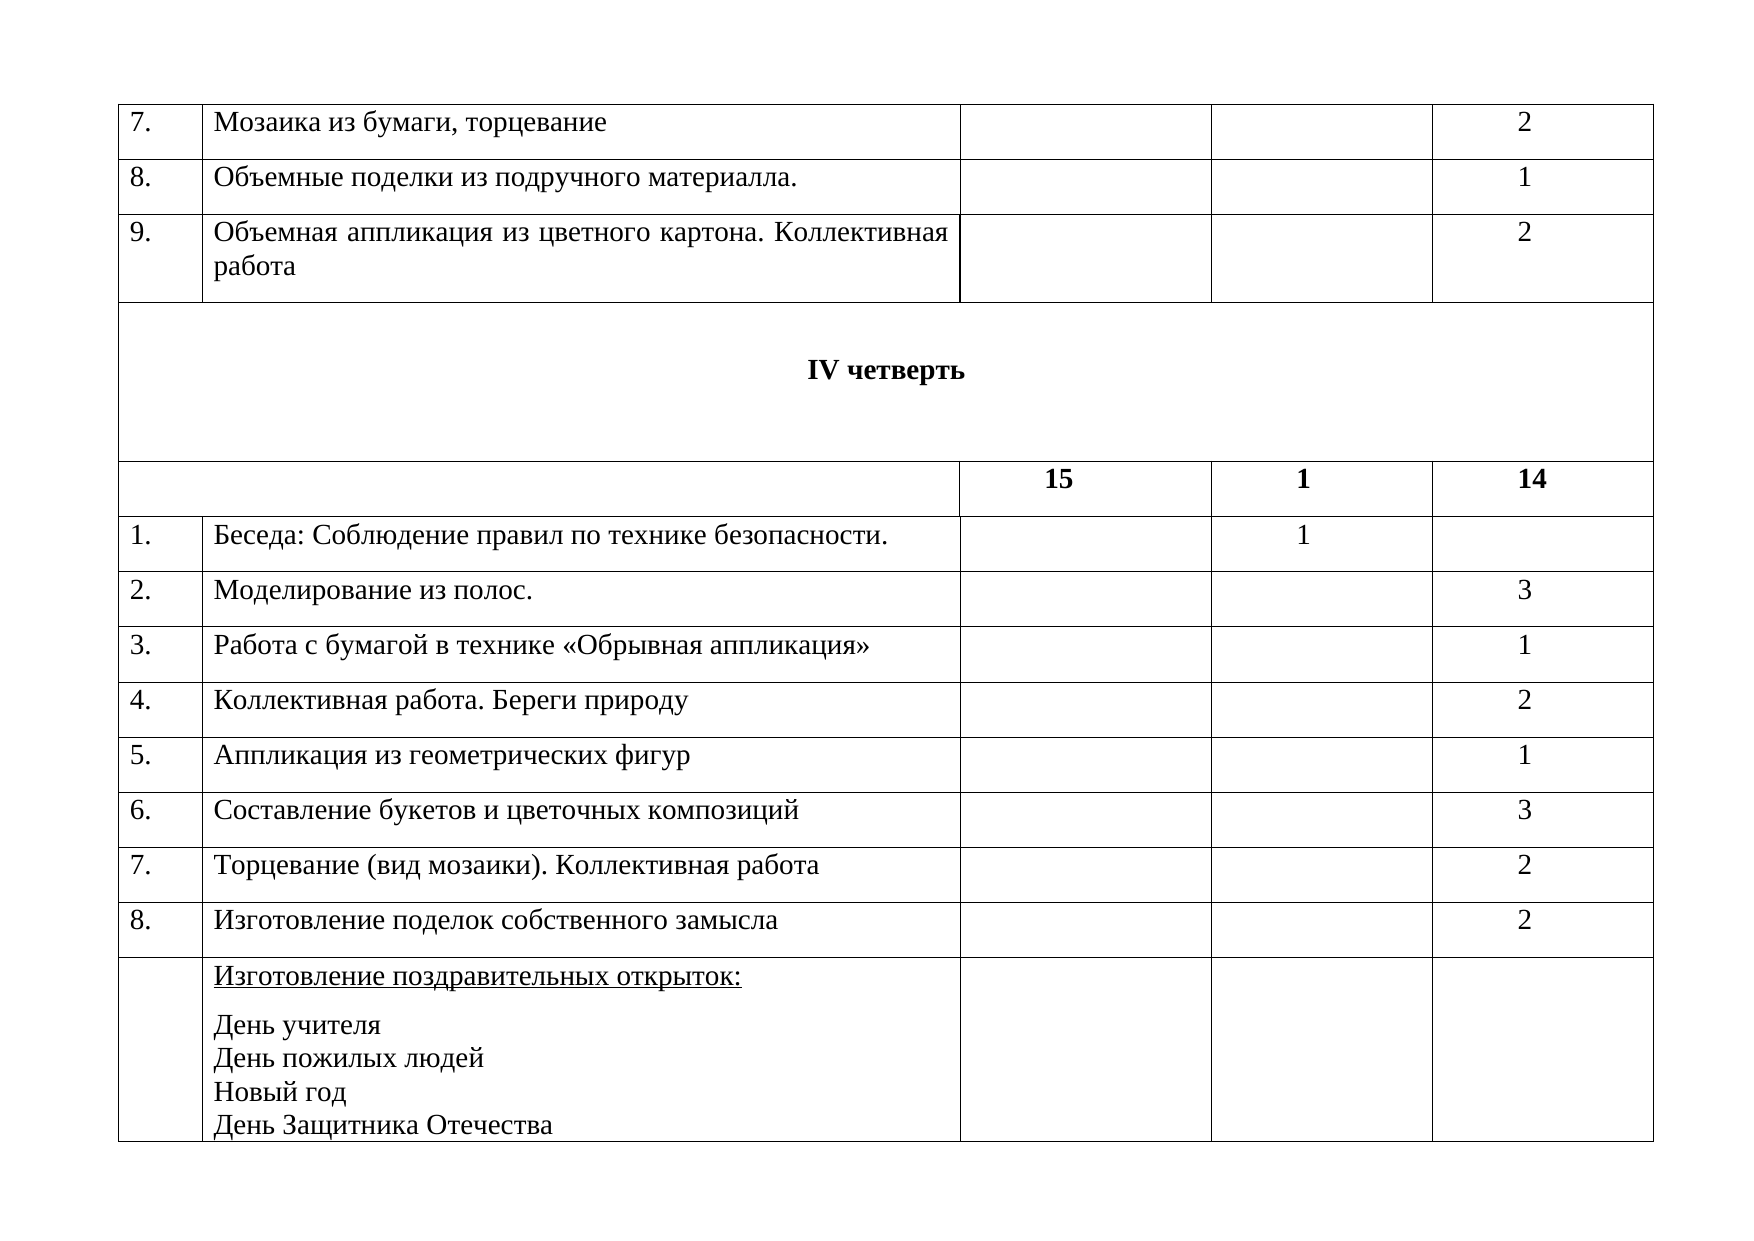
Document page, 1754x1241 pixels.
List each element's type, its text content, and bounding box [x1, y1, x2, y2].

table_cell 3. [119, 627, 202, 681]
table_cell 7. [119, 848, 202, 902]
table_cell 14 [1433, 462, 1653, 516]
table_cell [961, 683, 1211, 736]
table_cell 7. [119, 105, 202, 158]
table_cell 1 [1433, 160, 1653, 214]
table_cell Составление букетов и цветочных композиций [203, 793, 960, 847]
table_cell 3 [1433, 572, 1653, 626]
table_cell [961, 793, 1211, 847]
table_cell 2 [1433, 105, 1653, 158]
table_cell [1433, 958, 1653, 1141]
table_cell IV четверть [119, 303, 1653, 461]
table_cell 3 [1433, 793, 1653, 847]
table_cell 4. [119, 683, 202, 736]
table_cell Изготовление поделок собственного замысла [203, 903, 960, 957]
table_cell 5. [119, 738, 202, 792]
table_cell 2 [1433, 903, 1653, 957]
table_cell [1212, 105, 1432, 158]
table_cell [961, 848, 1211, 902]
table_cell [1212, 627, 1432, 681]
table_cell 2. [119, 572, 202, 626]
table_cell [1212, 848, 1432, 902]
table_cell [1433, 517, 1653, 571]
table_cell 1 [1433, 738, 1653, 792]
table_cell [203, 958, 960, 1141]
table_cell [961, 958, 1211, 1141]
table_cell [961, 517, 1211, 571]
table_cell 1 [1433, 627, 1653, 681]
table_cell 8. [119, 160, 202, 214]
table_cell [1212, 793, 1432, 847]
table_cell 1 [1212, 462, 1432, 516]
table_cell 9. [119, 215, 202, 302]
table_cell Беседа: Соблюдение правил по технике безопасности. [203, 517, 960, 571]
table_cell [119, 958, 202, 1141]
table_cell [961, 903, 1211, 957]
table_cell [119, 462, 959, 516]
table_cell Торцевание (вид мозаики). Коллективная работа [203, 848, 960, 902]
table_cell [1212, 958, 1432, 1141]
table_cell 1. [119, 517, 202, 571]
table_cell [1212, 903, 1432, 957]
table_cell [961, 160, 1211, 214]
table_cell [961, 627, 1211, 681]
table_cell [1212, 160, 1432, 214]
table_cell [961, 572, 1211, 626]
table_cell [1212, 572, 1432, 626]
table_cell Мозаика из бумаги, торцевание [203, 105, 960, 158]
table_cell Работа с бумагой в технике «Обрывная аппликация» [203, 627, 960, 681]
table_cell Аппликация из геометрических фигур [203, 738, 960, 792]
table_cell [961, 105, 1211, 158]
table_cell 2 [1433, 848, 1653, 902]
table_cell Объемная аппликация из цветного картона. Коллективная работа [203, 215, 959, 302]
table_cell [961, 215, 1211, 302]
table_cell 2 [1433, 683, 1653, 736]
table_cell Коллективная работа. Береги природу [203, 683, 960, 736]
table_cell [961, 738, 1211, 792]
table_cell [1212, 738, 1432, 792]
table_cell 2 [1433, 215, 1653, 302]
table_cell Моделирование из полос. [203, 572, 960, 626]
table_cell [1212, 683, 1432, 736]
table_cell 8. [119, 903, 202, 957]
table_cell Объемные поделки из подручного материалла. [203, 160, 960, 214]
table_cell 15 [960, 462, 1211, 516]
table_cell 1 [1212, 517, 1432, 571]
table_cell 6. [119, 793, 202, 847]
table_cell [1212, 215, 1432, 302]
